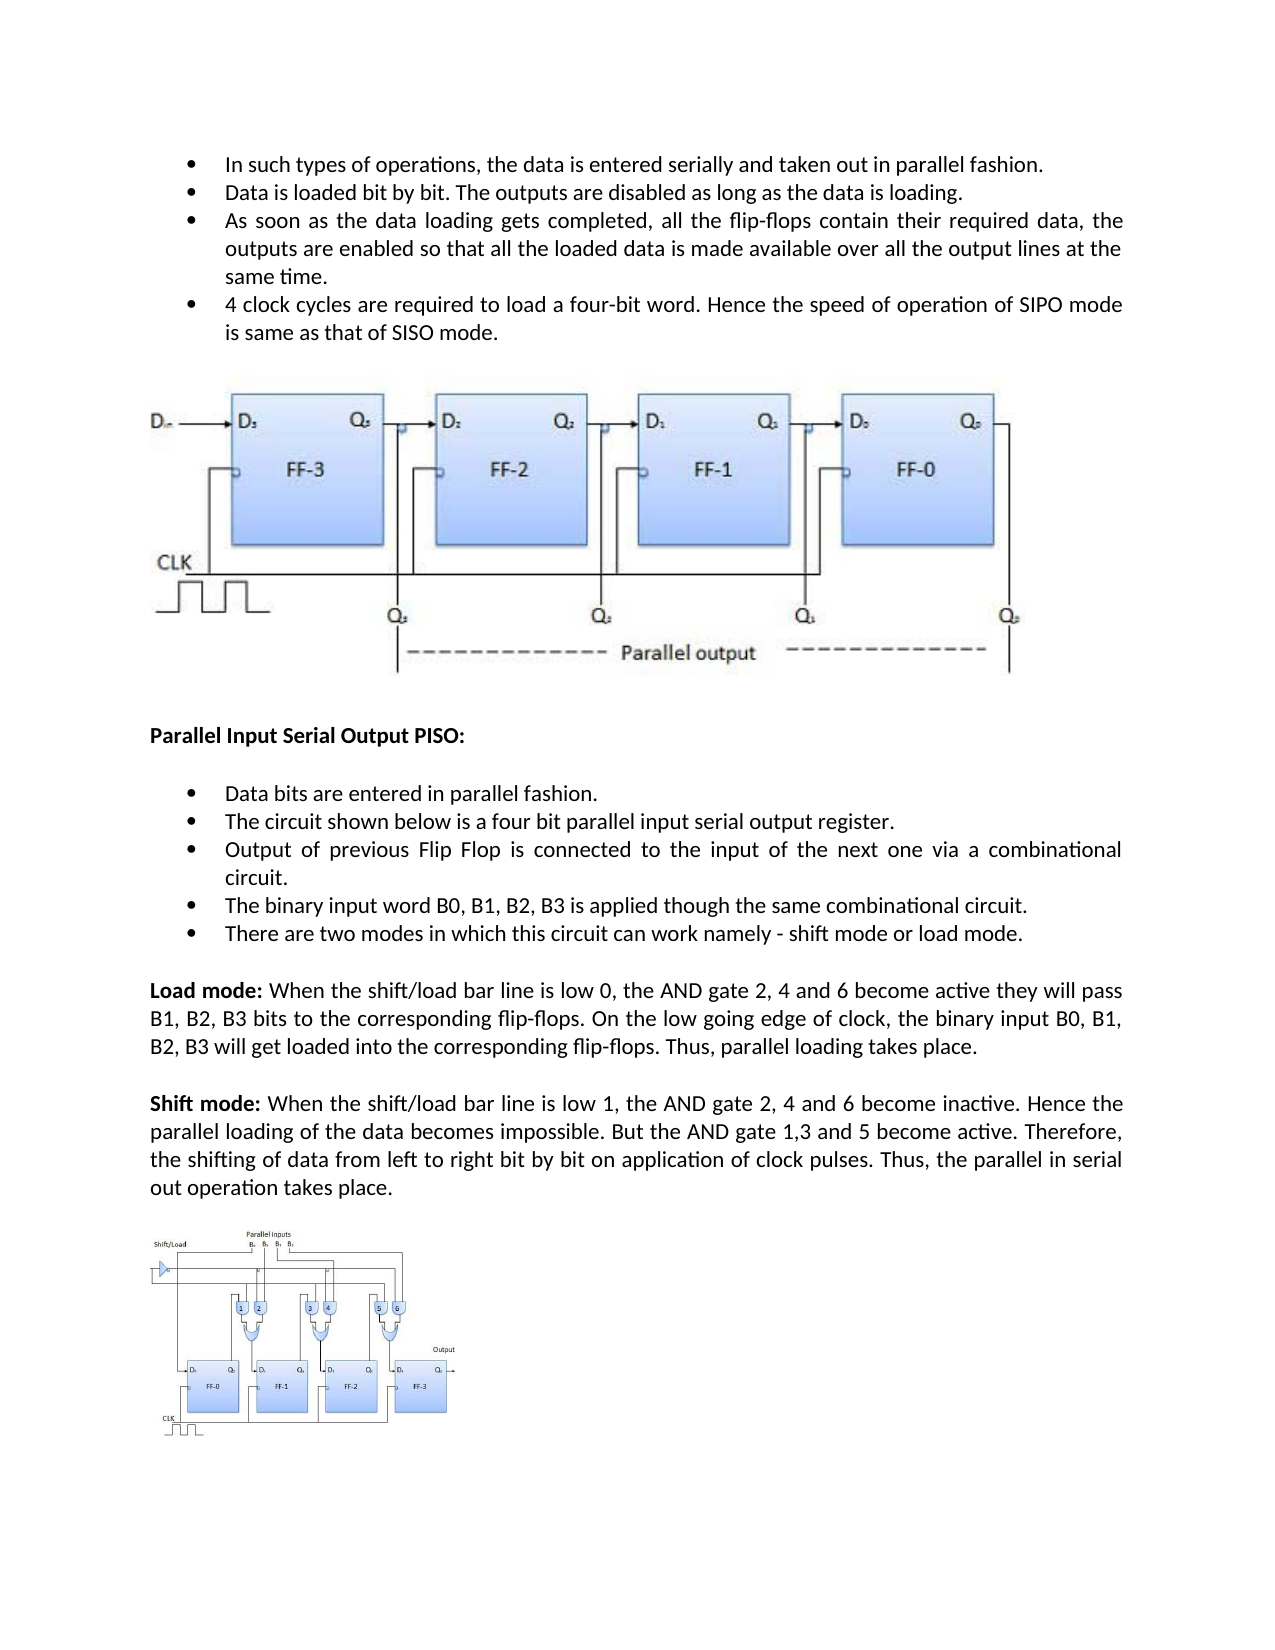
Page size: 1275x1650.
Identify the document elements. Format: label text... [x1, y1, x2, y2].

text Parallel Input Serial Output PISO: [150, 722, 1125, 750]
list There are two modes in which this circuit can work namely - shift mode or load mode. [187, 919, 1125, 947]
text Shift mode: When the shift/load bar line is low 1, the AND gate 2, 4 and 6 become inactive. Hence the parallel loading of the data becomes impossible. But the AND gate 1,3 and 5 become active. Therefore, the shifting of data from left to right bit by bit on application of clock pulses. Thus, the parallel in serial out operation takes place. [150, 1089, 1125, 1201]
list The binary input word B0, B1, B2, B3 is applied though the same combinational circuit. [187, 891, 1125, 919]
list The circuit shown below is a four bit parallel input serial output register. [187, 807, 1125, 835]
picture [150, 1230, 456, 1437]
list As soon as the data loading gets completed, all the flip-flops contain their required data, the outputs are enabled so that all the loaded data is made available over all the output lines at the same time. [187, 206, 1125, 290]
picture [150, 375, 1025, 693]
list Data is loaded bit by bit. The outputs are disabled as long as the data is loading. [187, 178, 1125, 206]
list Data bits are entered in parallel fashion. [187, 779, 1125, 807]
list 4 clock cycles are required to load a four-bit word. Hence the speed of operation of SIPO mode is same as that of SISO mode. [187, 290, 1125, 346]
list Output of previous Flip Flop is connected to the input of the next one via a combinational circuit. [187, 835, 1125, 891]
list In such types of operations, the data is entered serially and taken out in parallel fashion. [187, 150, 1125, 178]
text Load mode: When the shift/load bar line is low 0, the AND gate 2, 4 and 6 become active they will pass B1, B2, B3 bits to the corresponding flip-flops. On the low going edge of clock, the binary input B0, B1, B2, B3 will get loaded into the corresponding flip-flops. Thus, parallel loading takes place. [150, 976, 1125, 1060]
